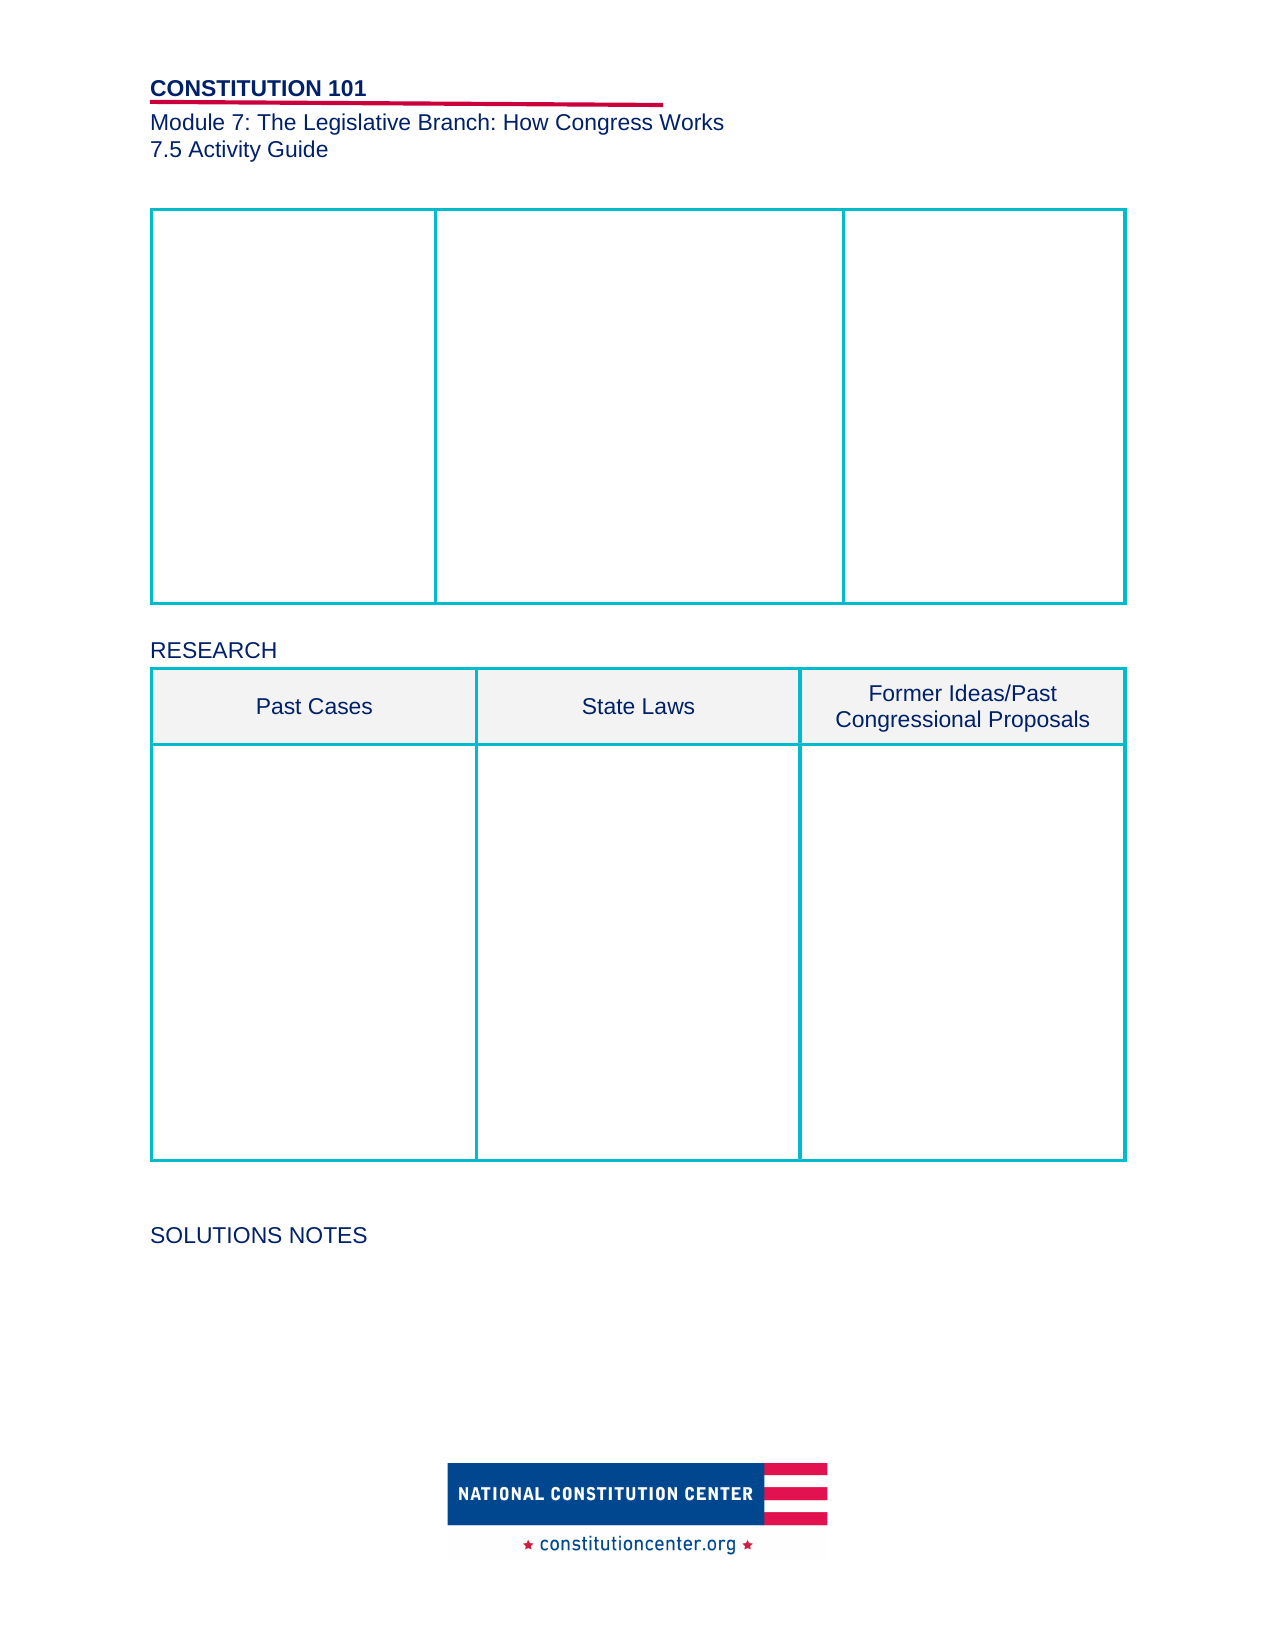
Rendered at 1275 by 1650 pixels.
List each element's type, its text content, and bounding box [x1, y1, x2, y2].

text RESEARCH [150, 637, 1125, 663]
picture [447, 1463, 828, 1559]
table_header Past Cases [153, 670, 475, 743]
table_header Former Ideas/Past Congressional Proposals [802, 670, 1123, 743]
table_header State Laws [478, 670, 798, 743]
table_cell [153, 746, 475, 1159]
table_cell [845, 211, 1123, 602]
table_cell [802, 746, 1123, 1159]
table_cell [437, 211, 842, 602]
table_cell [153, 211, 434, 602]
table_cell [478, 746, 798, 1159]
text SOLUTIONS NOTES [150, 1222, 1125, 1248]
